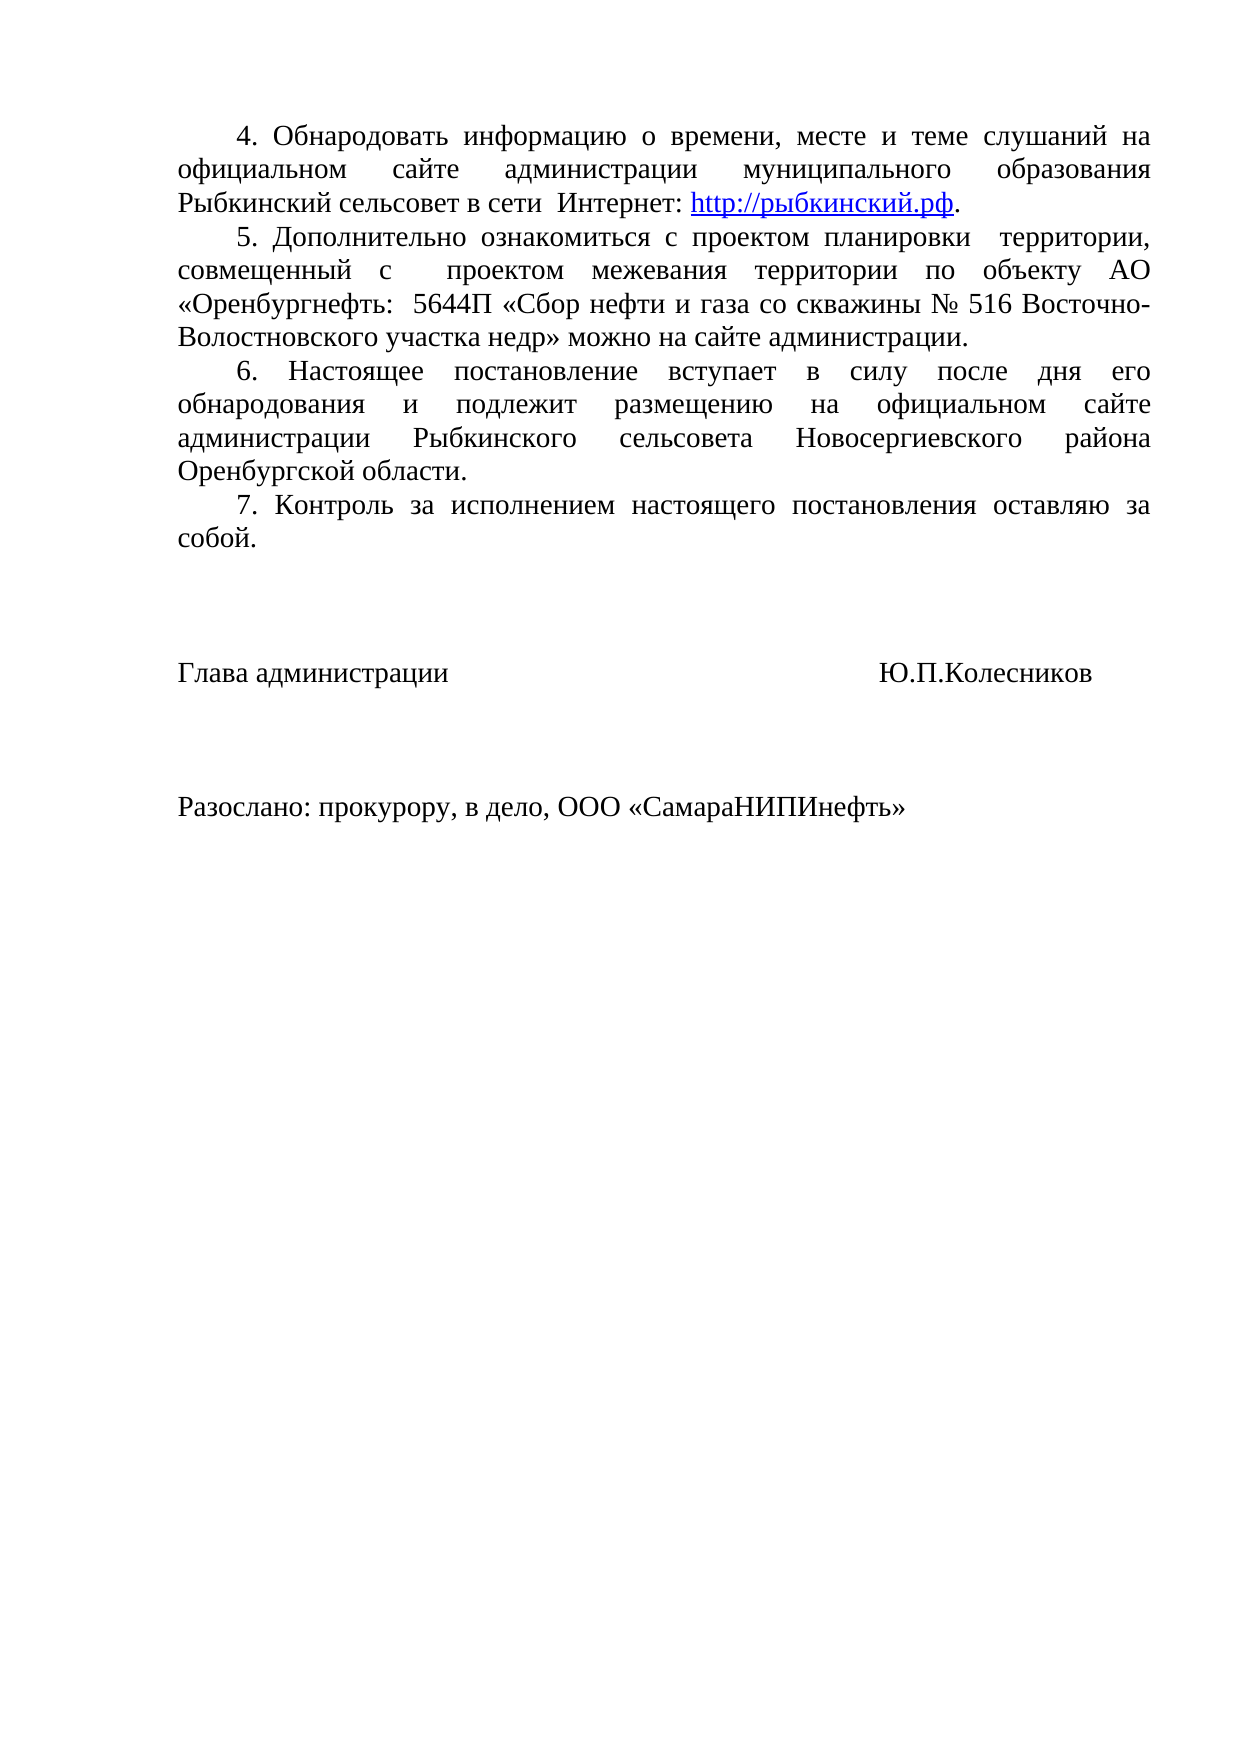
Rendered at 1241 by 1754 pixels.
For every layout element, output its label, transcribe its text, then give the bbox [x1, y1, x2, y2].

list 7. Контроль за исполнением настоящего постановления оставляю за собой. [177, 487, 1152, 554]
text 4. Обнародовать информацию о времени, месте и теме слушаний на официальном сайте администрации муниципального образования Рыбкинский сельсовет в сети Интернет: http://рыбкинский.рф. [177, 118, 1152, 219]
text 5. Дополнительно ознакомиться с проектом планировки территории, совмещенный с проектом межевания территории по объекту АО «Оренбургнефть: 5644П «Сбор нефти и газа со скважины № 516 Восточно-Волостновского участка недр» можно на сайте администрации. [177, 219, 1152, 353]
text Разослано: прокурору, в дело, ООО «СамараНИПИнефть» [177, 789, 1152, 822]
text Глава администрации Ю.П.Колесников [177, 655, 1152, 688]
list 6. Настоящее постановление вступает в силу после дня его обнародования и подлежит размещению на официальном сайте администрации Рыбкинского сельсовета Новосергиевского района Оренбургской области. [177, 353, 1152, 487]
